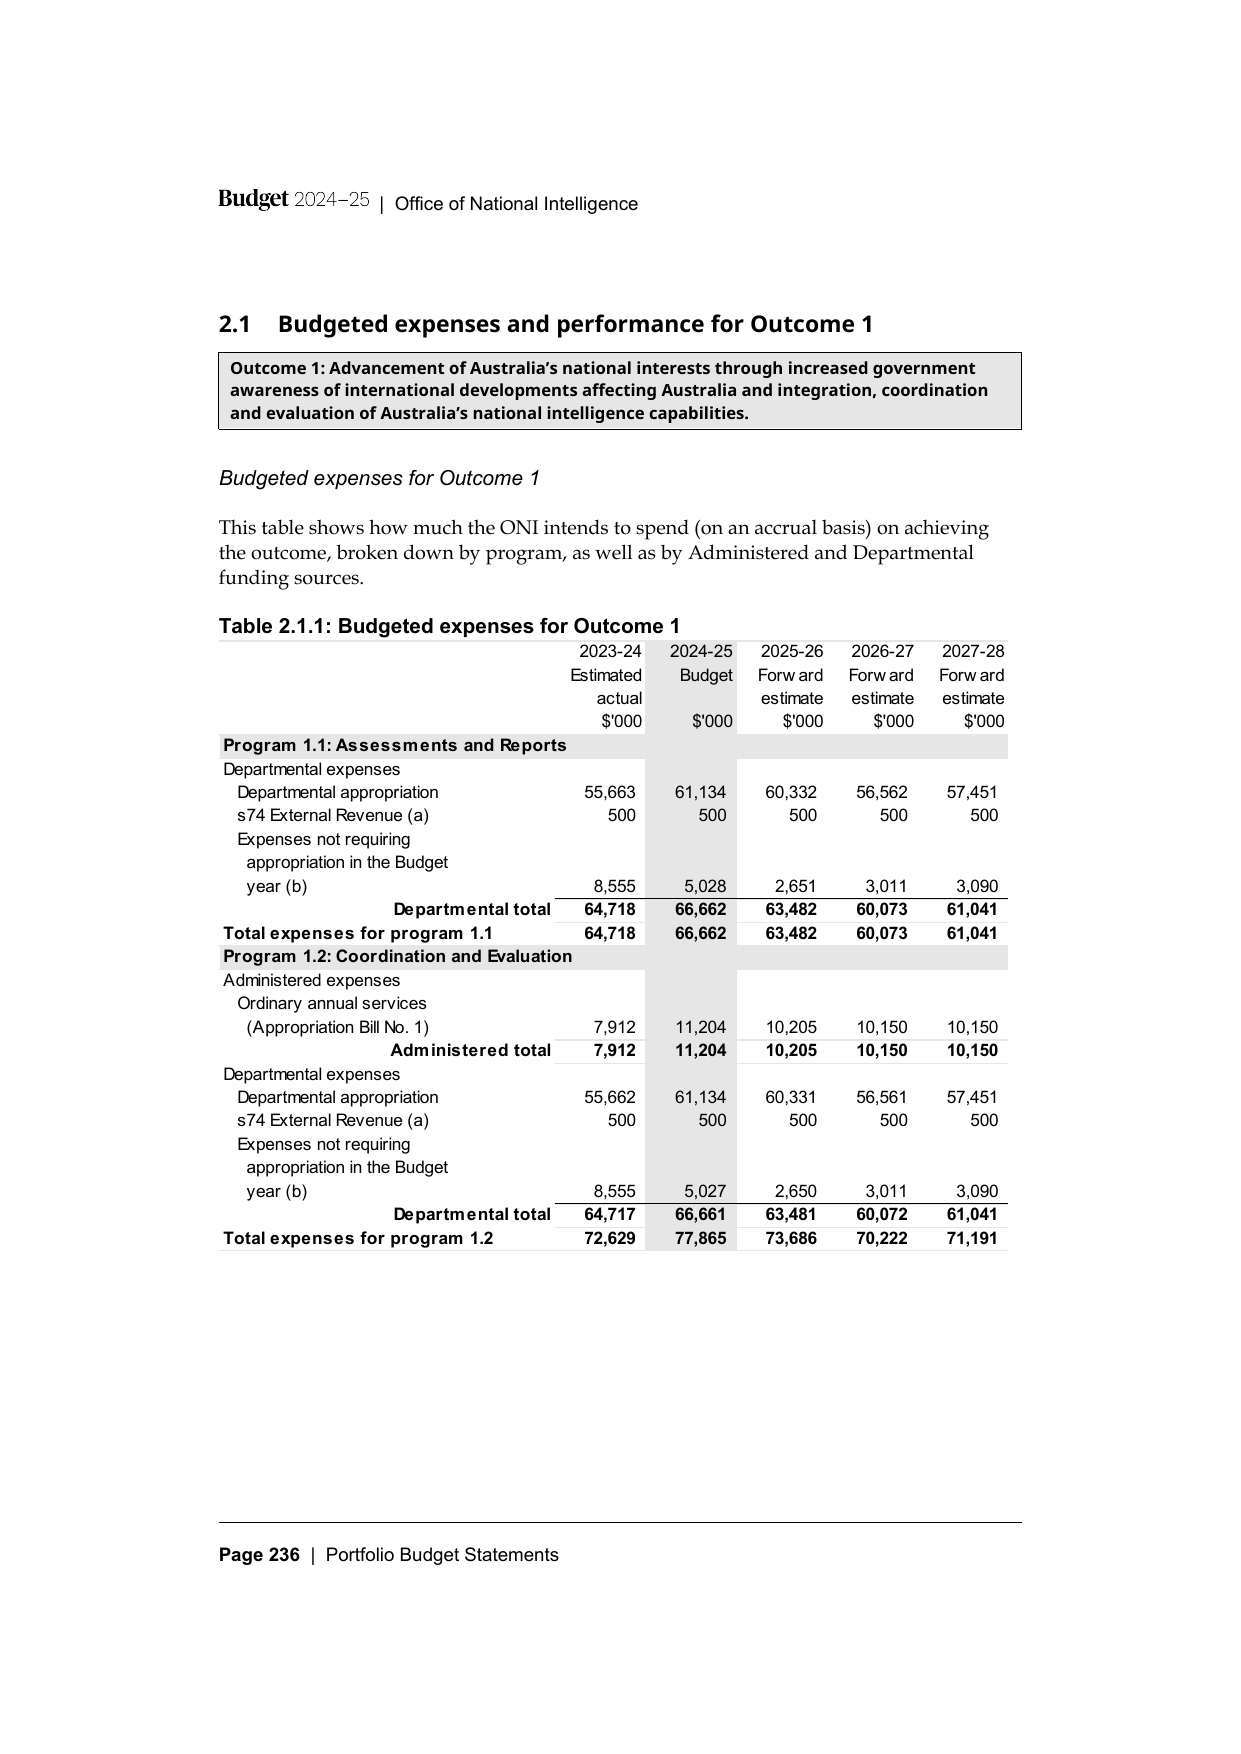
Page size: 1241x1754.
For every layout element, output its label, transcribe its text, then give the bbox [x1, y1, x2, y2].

subtitle Table 2.1.1: Budgeted expenses for Outcome 1 [218, 614, 1022, 638]
picture [218, 189, 369, 211]
table_header Outcome 1: Advancement of Australia’s national interests through increased government awareness of international developments affecting Australia and integration, coordination and evaluation of Australia’s national intelligence capabilities. [219, 353, 1021, 428]
subtitle Budgeted expenses for Outcome 1 [218, 465, 1022, 489]
text This table shows how much the ONI intends to spend (on an accrual basis) on achieving the outcome, broken down by program, as well as by Administered and Departmental funding sources. [218, 514, 1022, 589]
subtitle 2.1 Budgeted expenses and performance for Outcome 1 [218, 308, 1022, 339]
